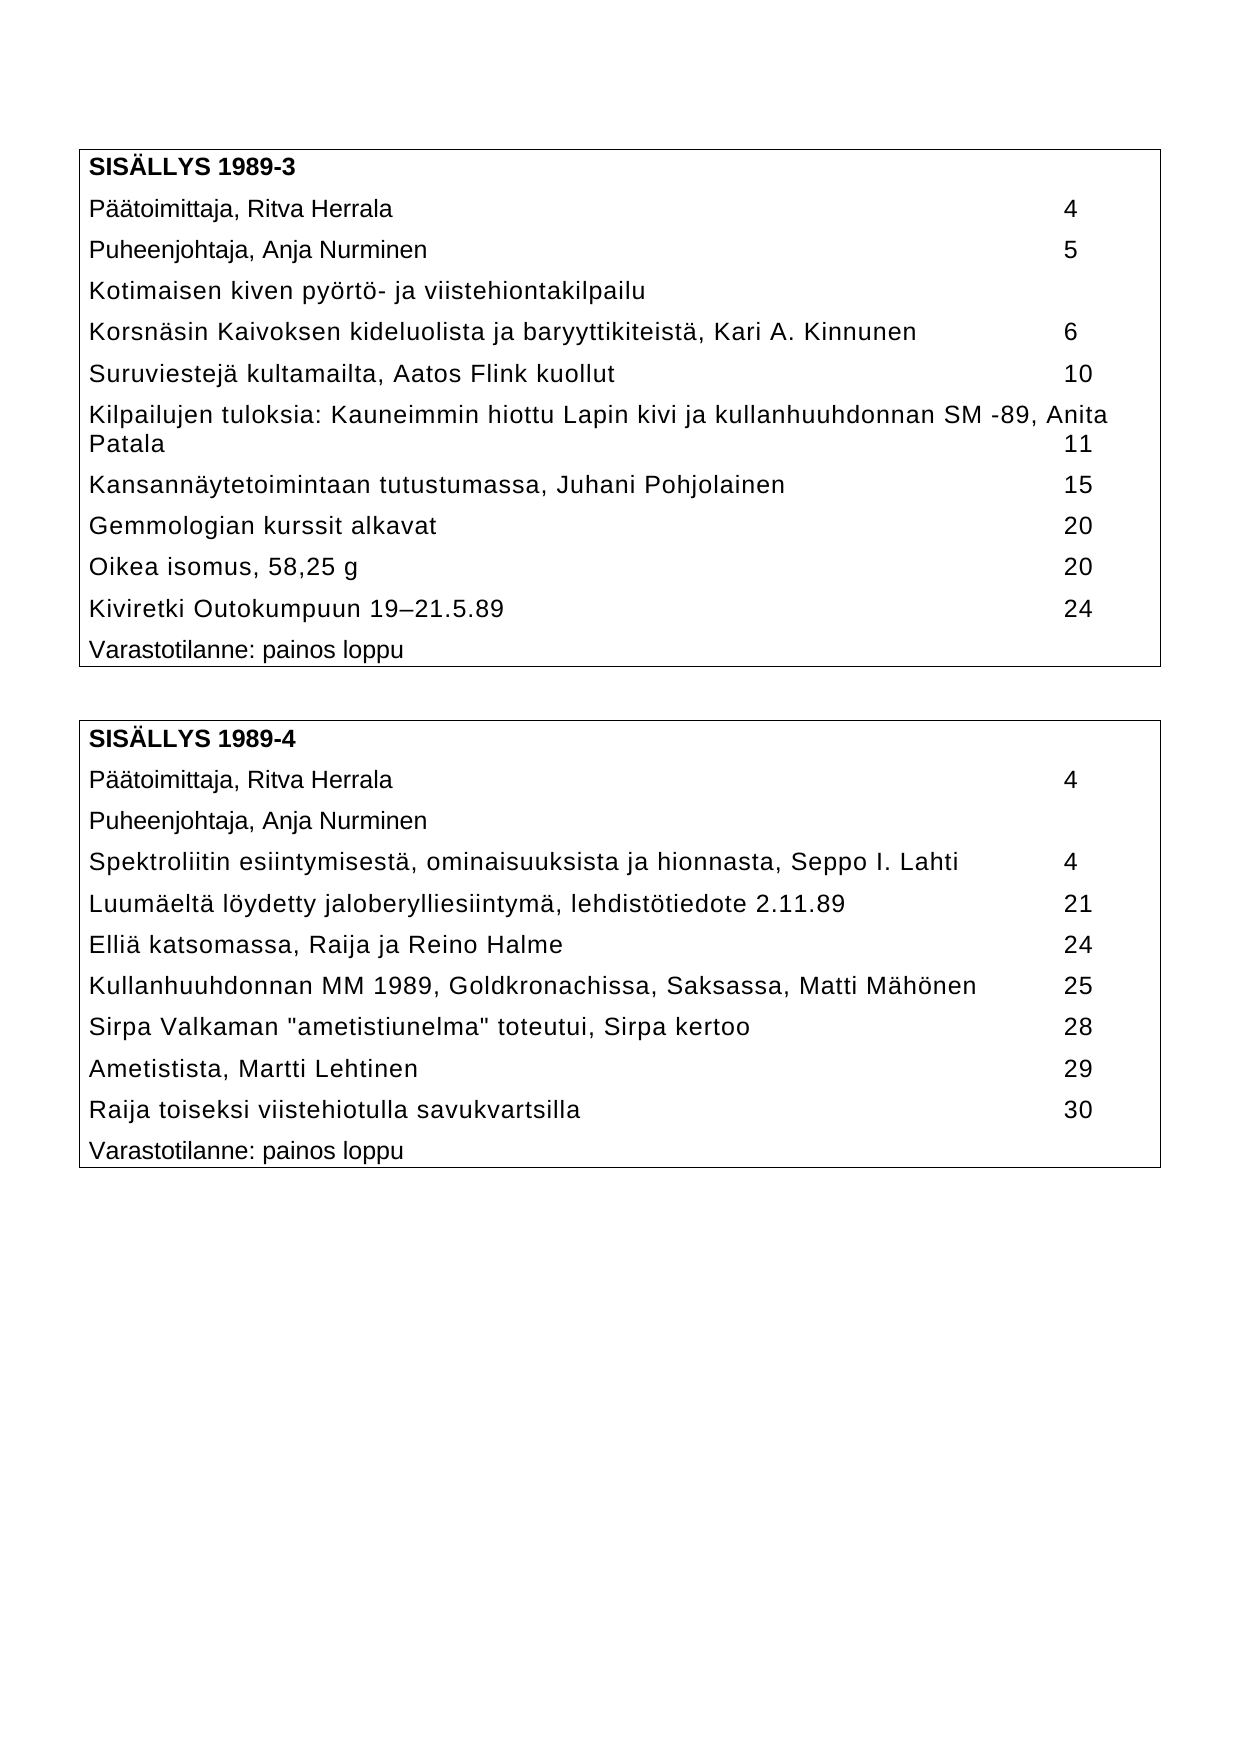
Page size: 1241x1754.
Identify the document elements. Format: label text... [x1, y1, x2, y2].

text Puheenjohtaja, Anja Nurminen 5 [80, 232, 1160, 263]
text Raija toiseksi viistehiotulla savukvartsilla 30 [80, 1092, 1160, 1123]
text Varastotilanne: painos loppu [80, 1133, 1160, 1167]
text Luumäeltä löydetty jaloberylliesiintymä, lehdistötiedote 2.11.89 21 [80, 885, 1160, 917]
text Suruviestejä kultamailta, Aatos Flink kuollut 10 [80, 355, 1160, 387]
text Kullanhuuhdonnan MM 1989, Goldkronachissa, Saksassa, Matti Mähönen 25 [80, 968, 1160, 1000]
text Päätoimittaja, Ritva Herrala 4 [80, 762, 1160, 793]
text Kilpailujen tuloksia: Kauneimmin hiottu Lapin kivi ja kullanhuuhdonnan SM -89, Anita Patala 11 [80, 397, 1160, 457]
text Ametistista, Martti Lehtinen 29 [80, 1050, 1160, 1082]
text Spektroliitin esiintymisestä, ominaisuuksista ja hionnasta, Seppo I. Lahti 4 [80, 844, 1160, 876]
text Varastotilanne: painos loppu [80, 632, 1160, 666]
text Kiviretki Outokumpuun 19–21.5.89 24 [80, 590, 1160, 622]
text Sirpa Valkaman "ametistiunelma" toteutui, Sirpa kertoo 28 [80, 1009, 1160, 1041]
text Oikea isomus, 58,25 g 20 [80, 549, 1160, 581]
text Kansannäytetoimintaan tutustumassa, Juhani Pohjolainen 15 [80, 467, 1160, 498]
text Puheenjohtaja, Anja Nurminen [80, 803, 1160, 835]
text SISÄLLYS 1989-3 [80, 150, 1160, 181]
text Gemmologian kurssit alkavat 20 [80, 508, 1160, 540]
text Korsnäsin Kaivoksen kideluolista ja baryyttikiteistä, Kari A. Kinnunen 6 [80, 314, 1160, 346]
text Elliä katsomassa, Raija ja Reino Halme 24 [80, 927, 1160, 958]
text Kotimaisen kiven pyörtö- ja viistehiontakilpailu [80, 273, 1160, 305]
text Päätoimittaja, Ritva Herrala 4 [80, 190, 1160, 222]
text SISÄLLYS 1989-4 [80, 721, 1160, 752]
